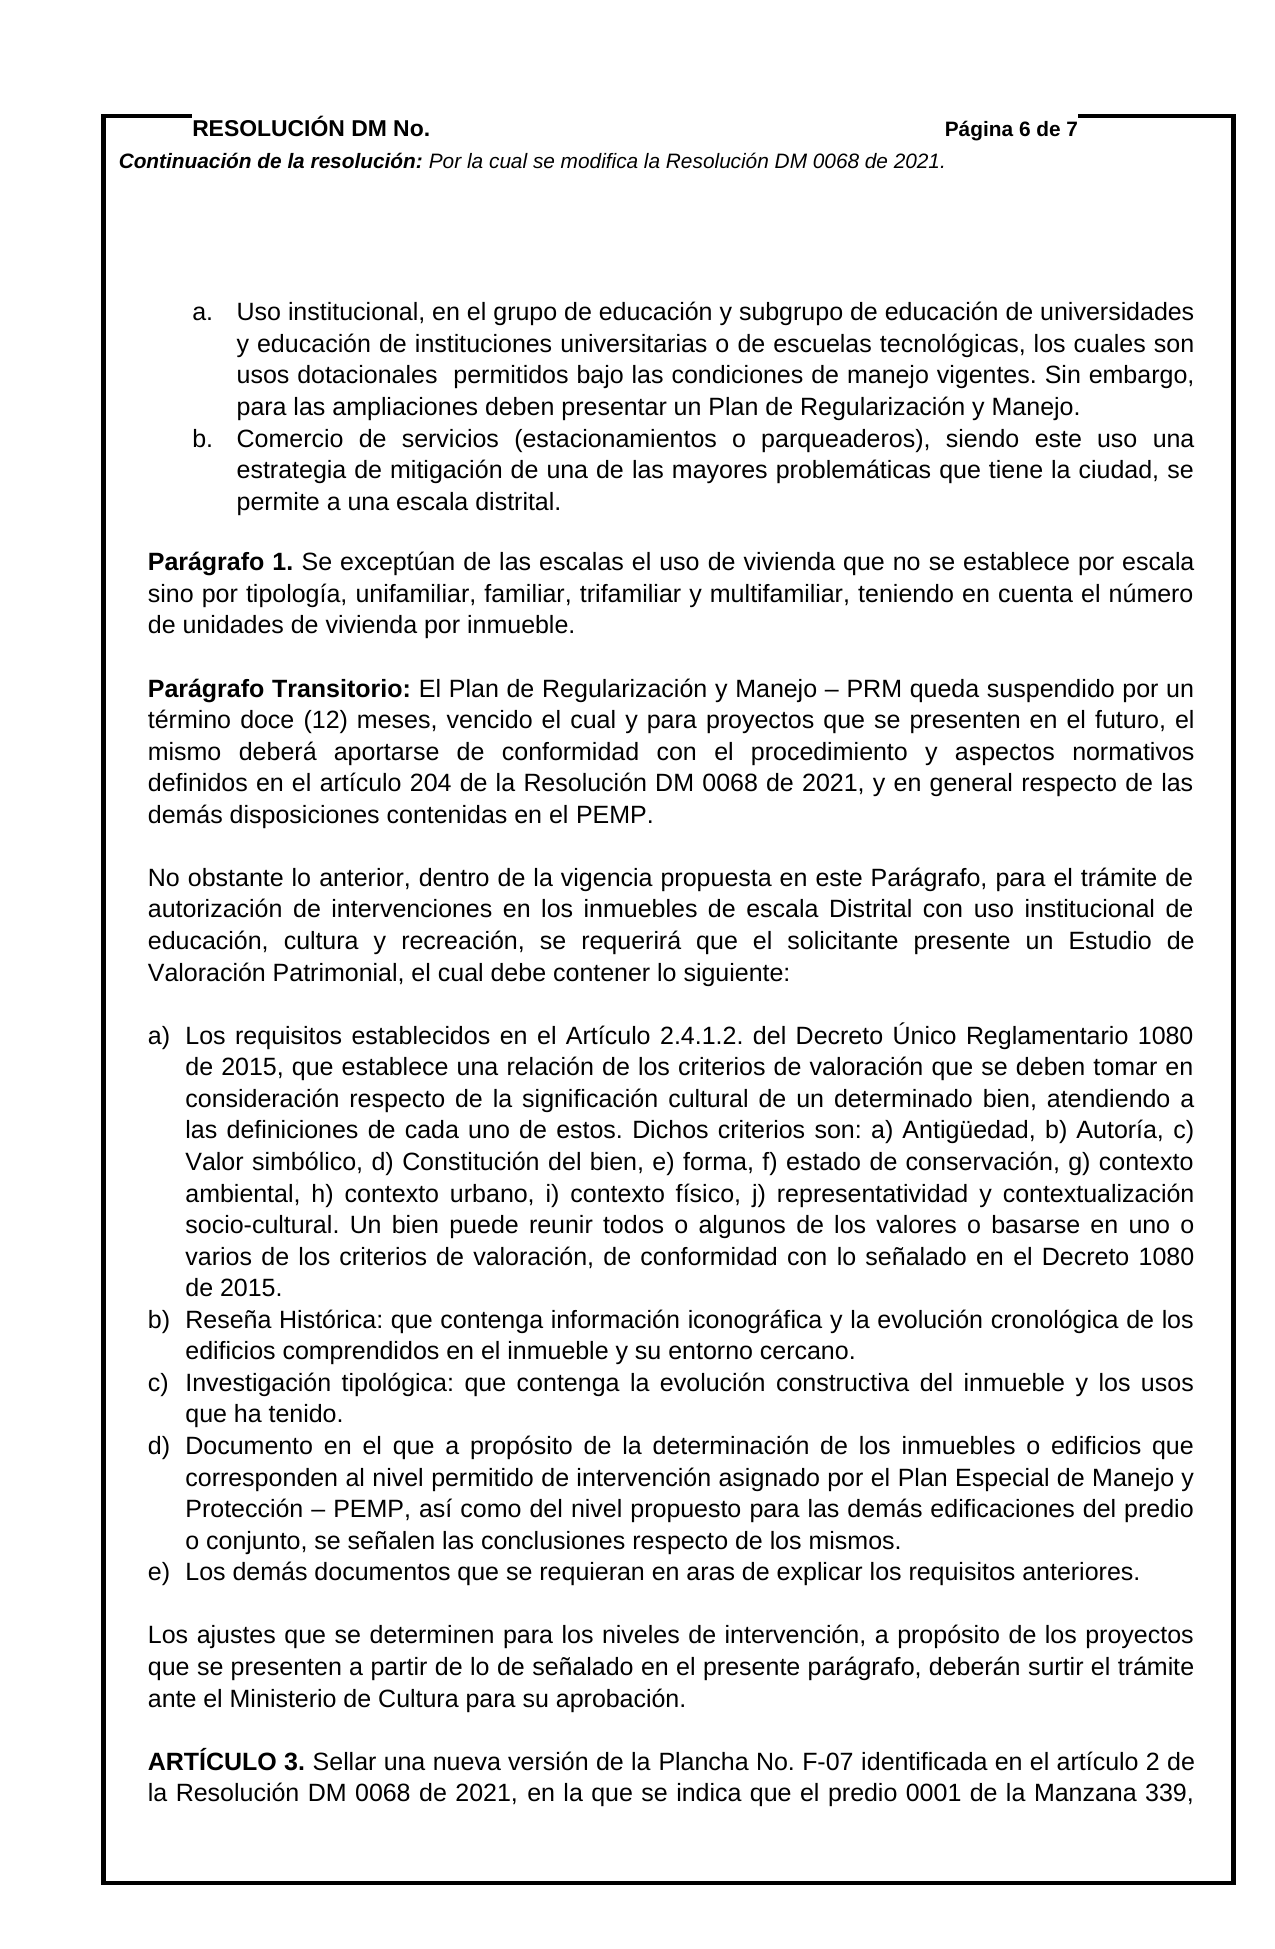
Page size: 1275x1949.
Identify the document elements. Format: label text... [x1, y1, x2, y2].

list Reseña Histórica: que contenga información iconográfica y la evolución cronológica de los edificios comprendidos en el inmueble y su entorno cercano. [148, 1305, 1196, 1365]
list Los ajustes que se determinen para los niveles de intervención, a propósito de los proyectos que se presenten a partir de lo de señalado en el presente parágrafo, deberán surtir el trámite ante el Ministerio de Cultura para su aprobación. [148, 1620, 1196, 1712]
text b. Comercio de servicios (estacionamientos o parqueaderos), siendo este uso una estrategia de mitigación de una de las mayores problemáticas que tiene la ciudad, se permite a una escala distrital. [192, 424, 1196, 516]
text Parágrafo Transitorio: El Plan de Regularización y Manejo – PRM queda suspendido por un término doce (12) meses, vencido el cual y para proyectos que se presenten en el futuro, el mismo deberá aportarse de conformidad con el procedimiento y aspectos normativos definidos en el artículo 204 de la Resolución DM 0068 de 2021, y en general respecto de las demás disposiciones contenidas en el PEMP. [148, 673, 1196, 828]
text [148, 1747, 1196, 1807]
text Parágrafo 1. Se exceptúan de las escalas el uso de vivienda que no se establece por escala sino por tipología, unifamiliar, familiar, trifamiliar y multifamiliar, teniendo en cuenta el número de unidades de vivienda por inmueble. [148, 547, 1196, 639]
list Investigación tipológica: que contenga la evolución constructiva del inmueble y los usos que ha tenido. [148, 1368, 1196, 1428]
text No obstante lo anterior, dentro de la vigencia propuesta en este Parágrafo, para el trámite de autorización de intervenciones en los inmuebles de escala Distrital con uso institucional de educación, cultura y recreación, se requerirá que el solicitante presente un Estudio de Valoración Patrimonial, el cual debe contener lo siguiente: [148, 863, 1196, 986]
list Documento en el que a propósito de la determinación de los inmuebles o edificios que corresponden al nivel permitido de intervención asignado por el Plan Especial de Manejo y Protección – PEMP, así como del nivel propuesto para las demás edificaciones del predio o conjunto, se señalen las conclusiones respecto de los mismos. [148, 1431, 1196, 1554]
list Los demás documentos que se requieran en aras de explicar los requisitos anteriores. [148, 1557, 1196, 1586]
list Los requisitos establecidos en el Artículo 2.4.1.2. del Decreto Único Reglamentario 1080 de 2015, que establece una relación de los criterios de valoración que se deben tomar en consideración respecto de la significación cultural de un determinado bien, atendiendo a las definiciones de cada uno de estos. Dichos criterios son: a) Antigüedad, b) Autoría, c) Valor simbólico, d) Constitución del bien, e) forma, f) estado de conservación, g) contexto ambiental, h) contexto urbano, i) contexto físico, j) representatividad y contextualización socio-cultural. Un bien puede reunir todos o algunos de los valores o basarse en uno o varios de los criterios de valoración, de conformidad con lo señalado en el Decreto 1080 de 2015. [148, 1021, 1196, 1302]
text a. Uso institucional, en el grupo de educación y subgrupo de educación de universidades y educación de instituciones universitarias o de escuelas tecnológicas, los cuales son usos dotacionales permitidos bajo las condiciones de manejo vigentes. Sin embargo, para las ampliaciones deben presentar un Plan de Regularización y Manejo. [192, 297, 1196, 421]
